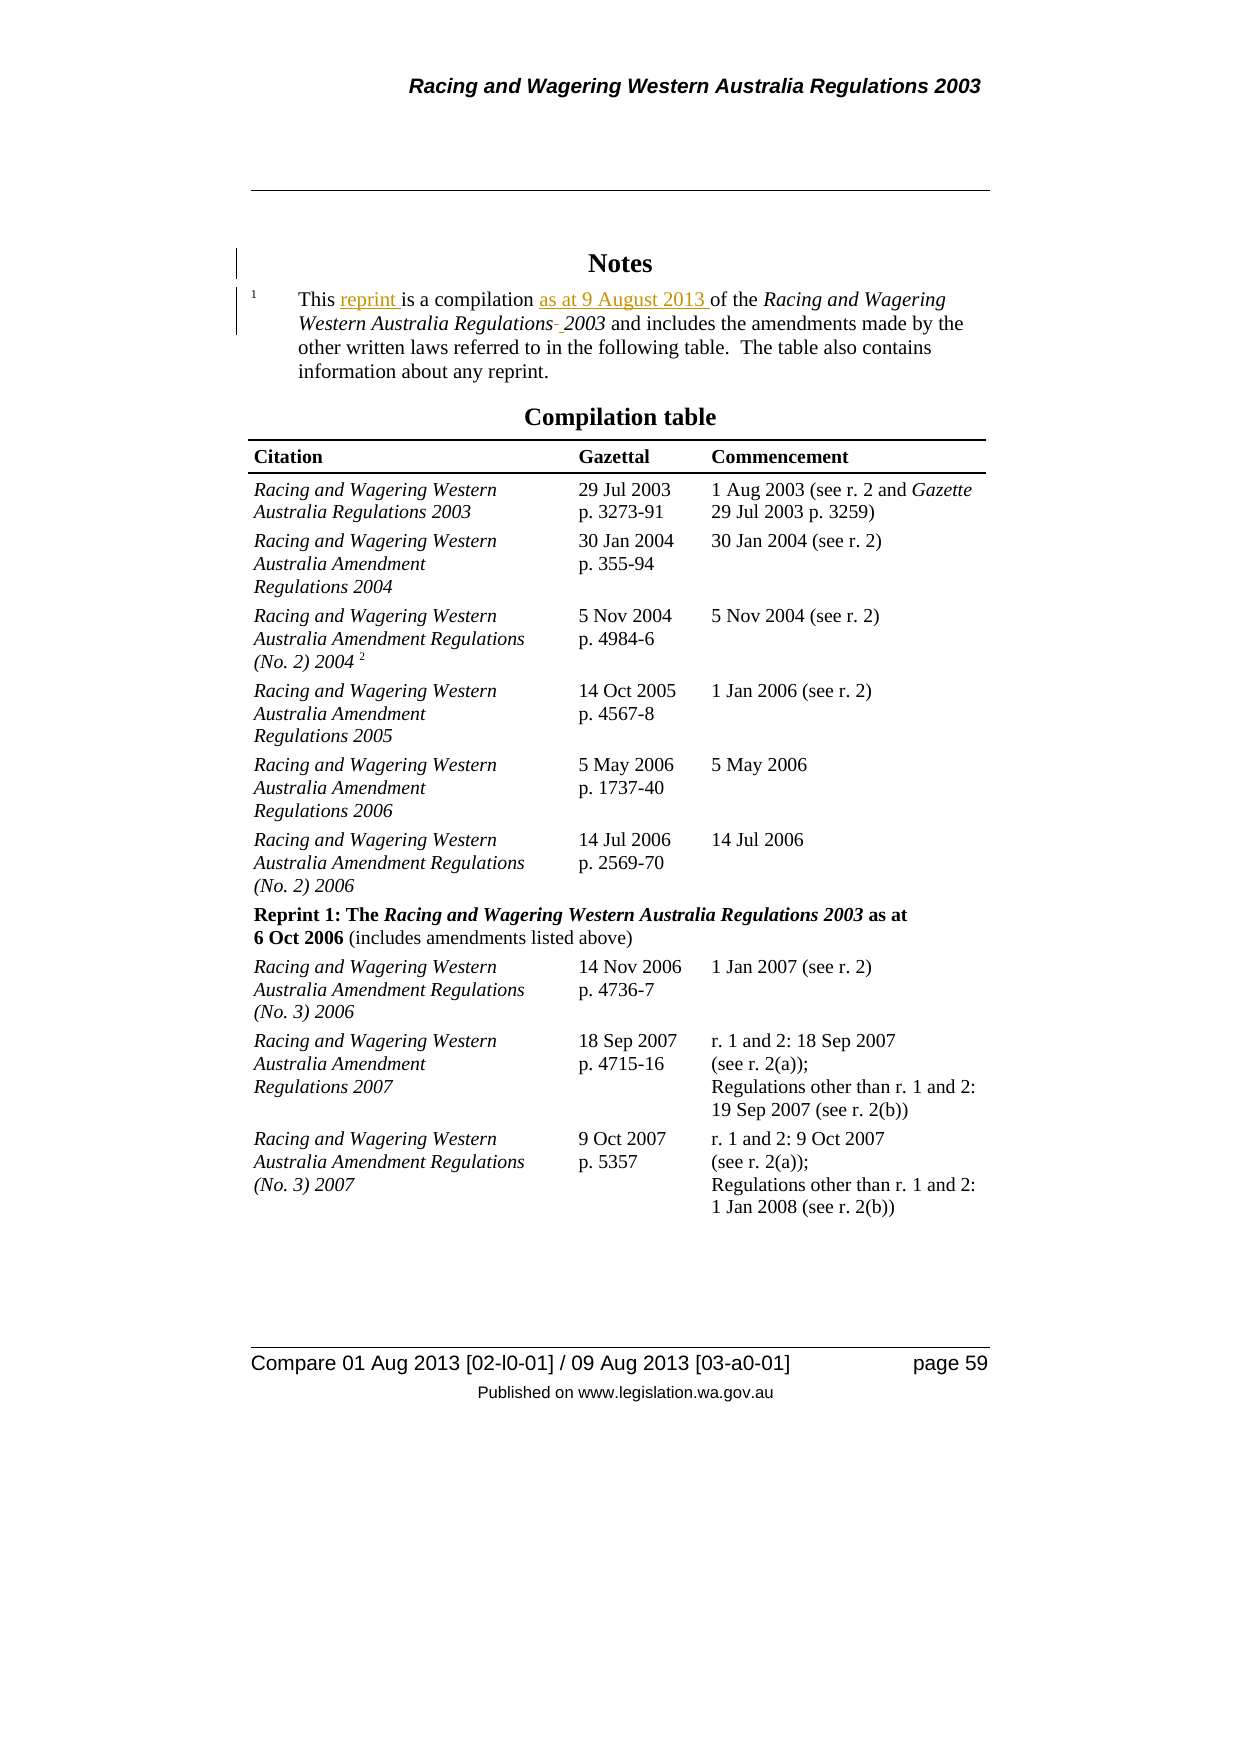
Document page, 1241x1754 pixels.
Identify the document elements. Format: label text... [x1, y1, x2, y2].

table_cell 14 Nov 2006 p. 4736-7 [573, 952, 705, 1026]
table_cell 18 Sep 2007 p. 4715-16 [573, 1026, 705, 1124]
subtitle Compilation table [251, 402, 990, 431]
subtitle Notes [251, 247, 990, 279]
table_cell 5 May 2006 [705, 750, 986, 825]
table_cell 14 Oct 2005 p. 4567-8 [573, 676, 705, 750]
table_cell Racing and Wagering Regulations 2003 [248, 474, 572, 526]
table_cell r. 1 and 2: 18 Sep 2007 (see r. 2(a)); Regulations other than r. 1 and 2: 19 Sep 2007 (see r. 2(b)) [705, 1026, 986, 1124]
table_cell 1 Jan 2007 (see r. 2) [705, 952, 986, 1026]
table_cell 14 Jul 2006 [705, 825, 986, 900]
table_cell Racing and Wagering Amendment Regulations 2005 [248, 676, 572, 750]
table_header Commencement [705, 441, 986, 472]
table_cell Racing and Wagering Amendment Regulations 2004 [248, 526, 572, 601]
table_cell Reprint 1: The Racing and Wagering Regulations 2003 as at 6 Oct 2006 (includes amendments listed above) [248, 900, 986, 952]
table_header Gazettal [573, 441, 705, 472]
table_cell 30 Jan 2004 (see r. 2) [705, 526, 986, 601]
table_cell Racing and Wagering Amendment Regulations 2007 [248, 1026, 572, 1124]
table_cell 30 Jan 2004 p. 355-94 [573, 526, 705, 601]
table_cell r. 1 and 2: 9 Oct 2007 (see r. 2(a)); Regulations other than r. 1 and 2: 1 Jan 2008 (see r. 2(b)) [705, 1124, 986, 1221]
table_cell 29 Jul 2003 p. 3273-91 [573, 474, 705, 526]
table_cell Racing and Wagering Amendment Regulations 2006 [248, 750, 572, 825]
table_cell 9 Oct 2007 p. 5357 [573, 1124, 705, 1221]
table_header Citation [248, 441, 572, 472]
table_cell Racing and Wagering Amendment Regulations (No. 3) 2007 [248, 1124, 572, 1221]
table_cell Racing and Wagering Amendment Regulations (No. 2) 2006 [248, 825, 572, 900]
table_cell 5 Nov 2004 (see r. 2) [705, 601, 986, 676]
table_cell 5 Nov 2004 p. 4984-6 [573, 601, 705, 676]
table_cell 5 May 2006 p. 1737-40 [573, 750, 705, 825]
table_cell Racing and Wagering Amendment Regulations (No. 2) 2004 2 [248, 601, 572, 676]
text 1 This is a compilation of the Racing and Wagering Western Australia Regulations2003 and includes the amendments made by the other written laws referred to in the following table. The table also contains information about any reprint. [251, 287, 990, 383]
table_cell 1 Aug 2003 (see r. 2 and Gazette 29 Jul 2003 p. 3259) [705, 474, 986, 526]
table_cell 1 Jan 2006 (see r. 2) [705, 676, 986, 750]
table_cell Racing and Wagering Amendment Regulations (No. 3) 2006 [248, 952, 572, 1026]
table_cell 14 Jul 2006 p. 2569-70 [573, 825, 705, 900]
